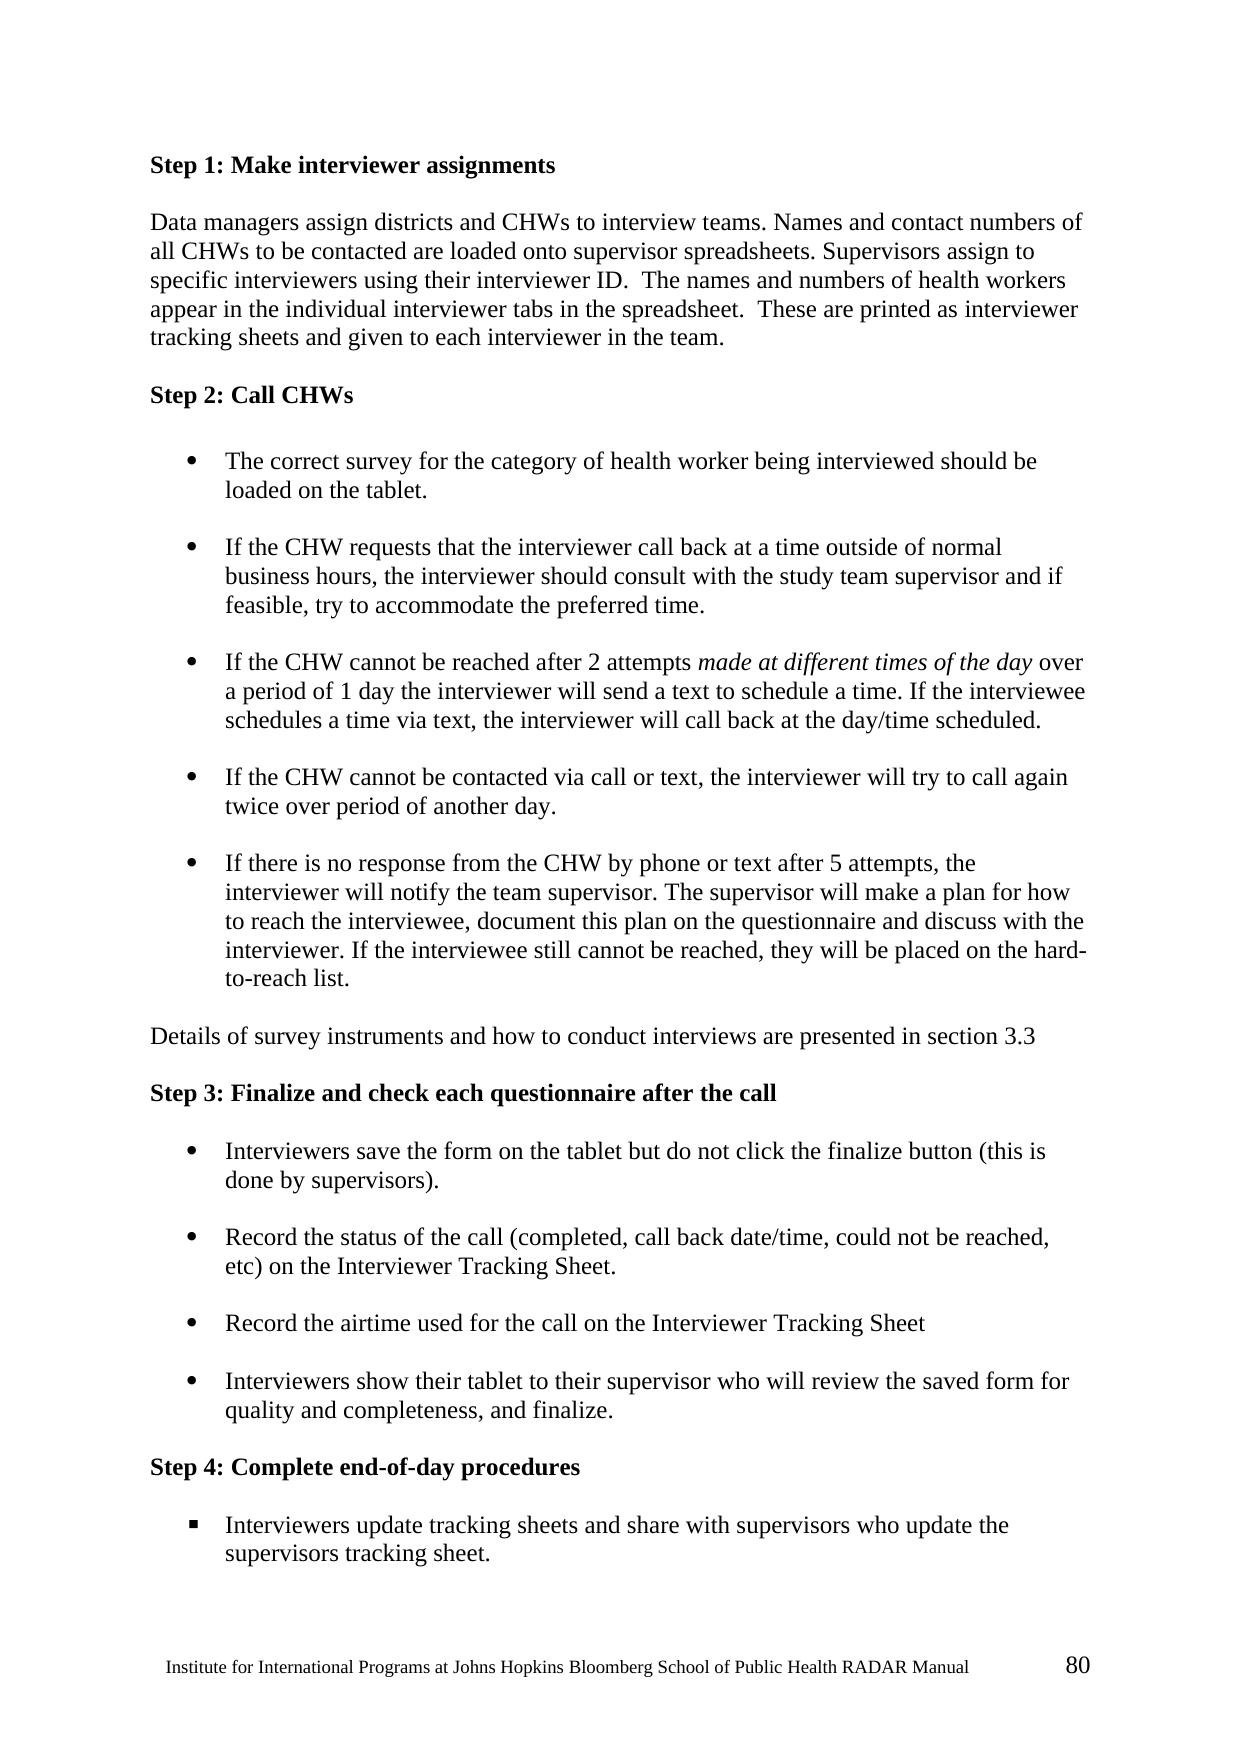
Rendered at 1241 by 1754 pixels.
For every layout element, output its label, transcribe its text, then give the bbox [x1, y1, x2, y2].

list If there is no response from the CHW by phone or text after 5 attempts, the interviewer will notify the team supervisor. The supervisor will make a plan for how to reach the interviewee, document this plan on the questionnaire and discuss with the interviewer. If the interviewee still cannot be reached, they will be placed on the hard-to-reach list. [187, 848, 1090, 992]
text Data managers assign districts and CHWs to interview teams. Names and contact numbers of all CHWs to be contacted are loaded onto supervisor spreadsheets. Supervisors assign to specific interviewers using their interviewer ID. The names and numbers of health workers appear in the individual interviewer tabs in the spreadsheet. These are printed as interviewer tracking sheets and given to each interviewer in the team. [150, 207, 1090, 351]
text Step 2: Call CHWs [150, 380, 1090, 409]
list Interviewers show their tablet to their supervisor who will review the saved form for quality and completeness, and finalize. [187, 1366, 1090, 1423]
text Step 3: Finalize and check each questionnaire after the call [150, 1078, 1090, 1107]
list Interviewers save the form on the tablet but do not click the finalize button (this is done by supervisors). [187, 1136, 1090, 1193]
list Interviewers update tracking sheets and share with supervisors who update the supervisors tracking sheet. [187, 1510, 1090, 1567]
text Step 1: Make interviewer assignments [150, 150, 1090, 179]
list Record the airtime used for the call on the Interviewer Tracking Sheet [187, 1308, 1090, 1337]
list If the CHW requests that the interviewer call back at a time outside of normal business hours, the interviewer should consult with the study team supervisor and if feasible, try to accommodate the preferred time. [187, 532, 1090, 618]
list The correct survey for the category of health worker being interviewed should be loaded on the tablet. [187, 446, 1090, 503]
list Record the status of the call (completed, call back date/time, could not be reached, etc) on the Interviewer Tracking Sheet. [187, 1222, 1090, 1280]
list If the CHW cannot be reached after 2 attempts made at different times of the day over a period of 1 day the interviewer will send a text to schedule a time. If the interviewee schedules a time via text, the interviewer will call back at the day/time scheduled. [187, 647, 1090, 733]
text Step 4: Complete end-of-day procedures [150, 1452, 1090, 1481]
list If the CHW cannot be contacted via call or text, the interviewer will try to call again twice over period of another day. [187, 762, 1090, 820]
text Details of survey instruments and how to conduct interviews are presented in section 3.3 [150, 1021, 1090, 1050]
